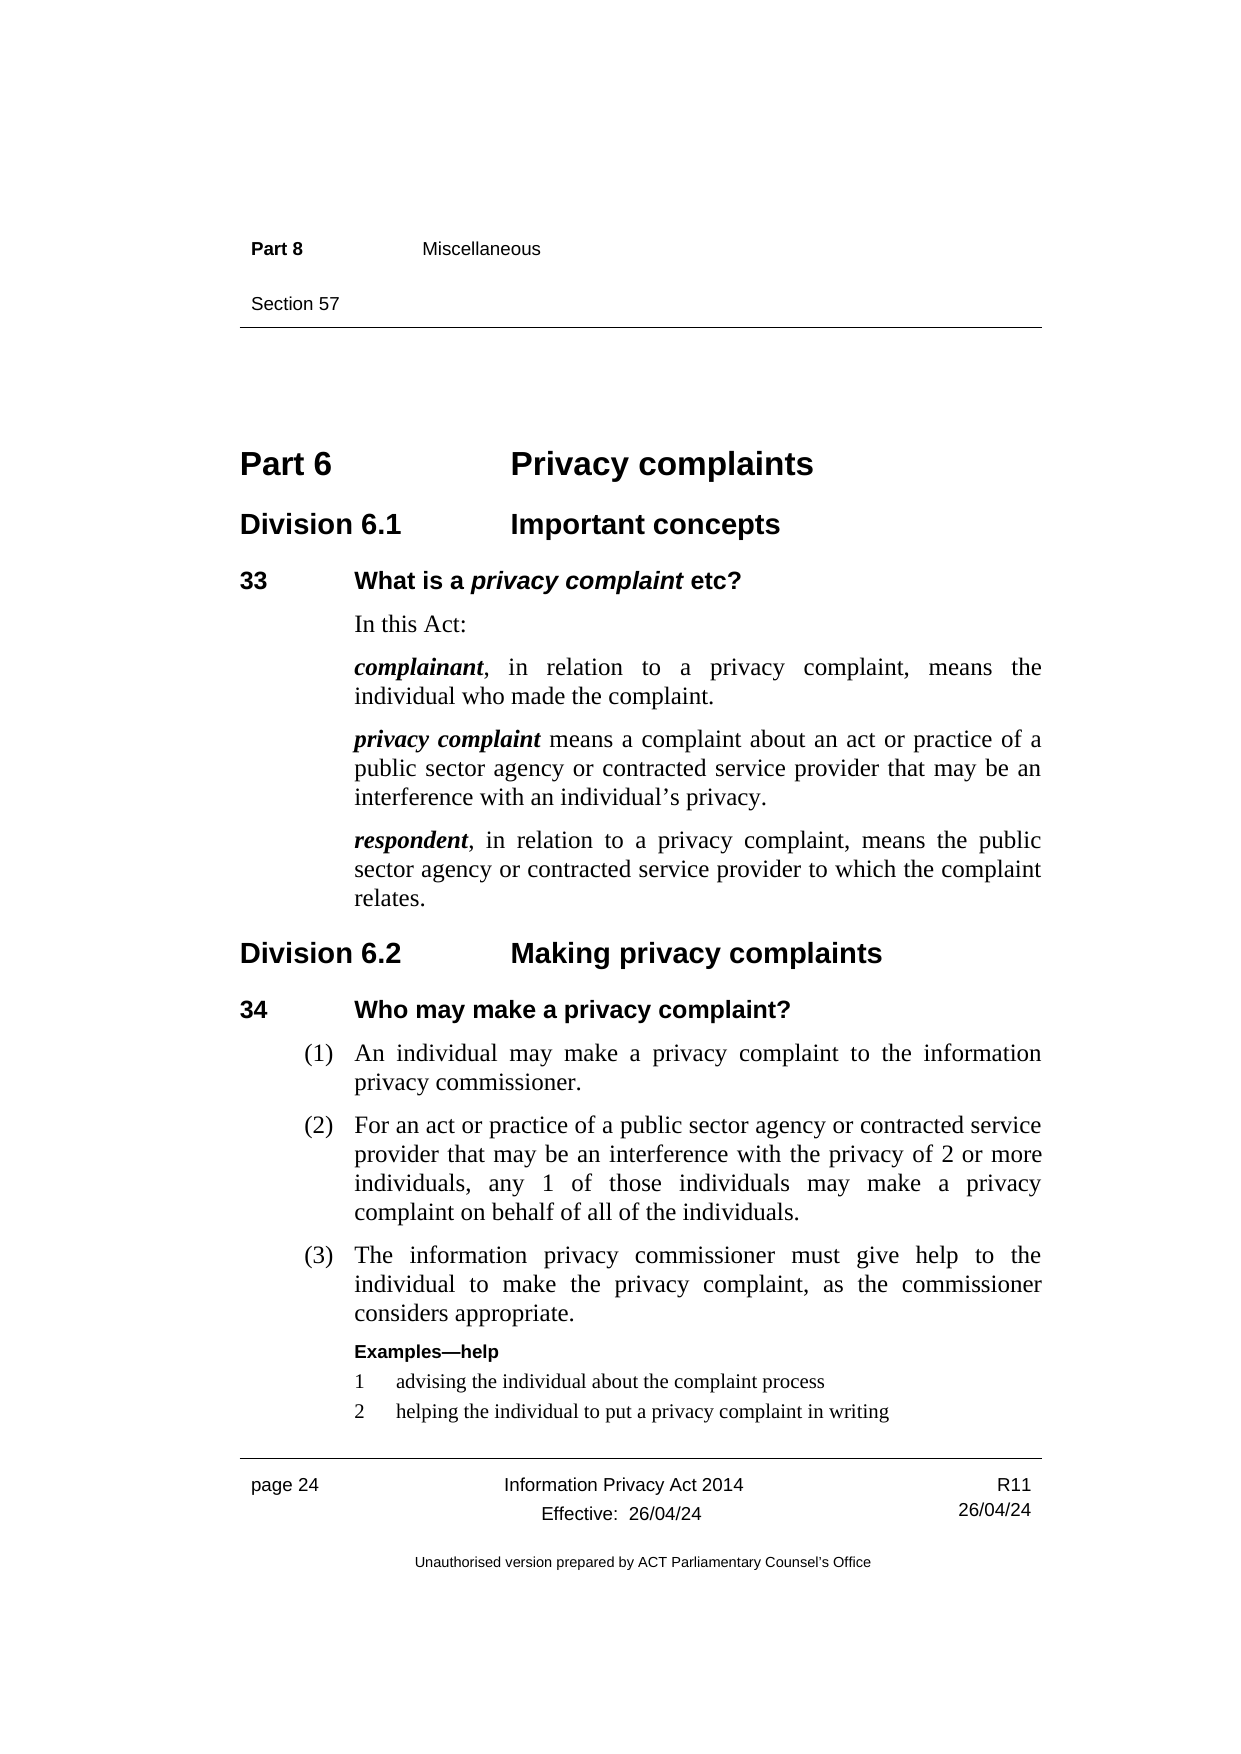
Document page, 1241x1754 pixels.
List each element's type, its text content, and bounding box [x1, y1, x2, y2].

text 33 What is a privacy complaint etc? [239, 566, 1042, 594]
text privacy complaint means a complaint about an act or practice of a public sector agency or contracted service provider that may be an interference with an individual’s privacy. [354, 724, 1042, 811]
text Division 6.1 Important concepts [239, 507, 1042, 541]
text respondent, in relation to a privacy complaint, means the public sector agency or contracted service provider to which the complaint relates. [354, 825, 1042, 912]
text Part 6 Privacy complaints [239, 444, 1042, 482]
text 2 helping the individual to put a privacy complaint in writing [354, 1399, 1042, 1423]
text (3) The information privacy commissioner must give help to the individual to make the privacy complaint, as the commissioner considers appropriate. [239, 1240, 1042, 1326]
text (1) An individual may make a privacy complaint to the information privacy commissioner. [239, 1038, 1042, 1096]
text Examples—help [354, 1341, 1042, 1362]
text complainant, in relation to a privacy complaint, means the individual who made the complaint. [354, 652, 1042, 710]
text In this Act: [354, 609, 1042, 638]
text 34 Who may make a privacy complaint? [239, 995, 1042, 1024]
text Division 6.2 Making privacy complaints [239, 937, 1042, 970]
text 1 advising the individual about the complaint process [354, 1369, 1042, 1393]
text (2) For an act or practice of a public sector agency or contracted service provider that may be an interference with the privacy of 2 or more individuals, any 1 of those individuals may make a privacy complaint on behalf of all of the individuals. [239, 1111, 1042, 1226]
